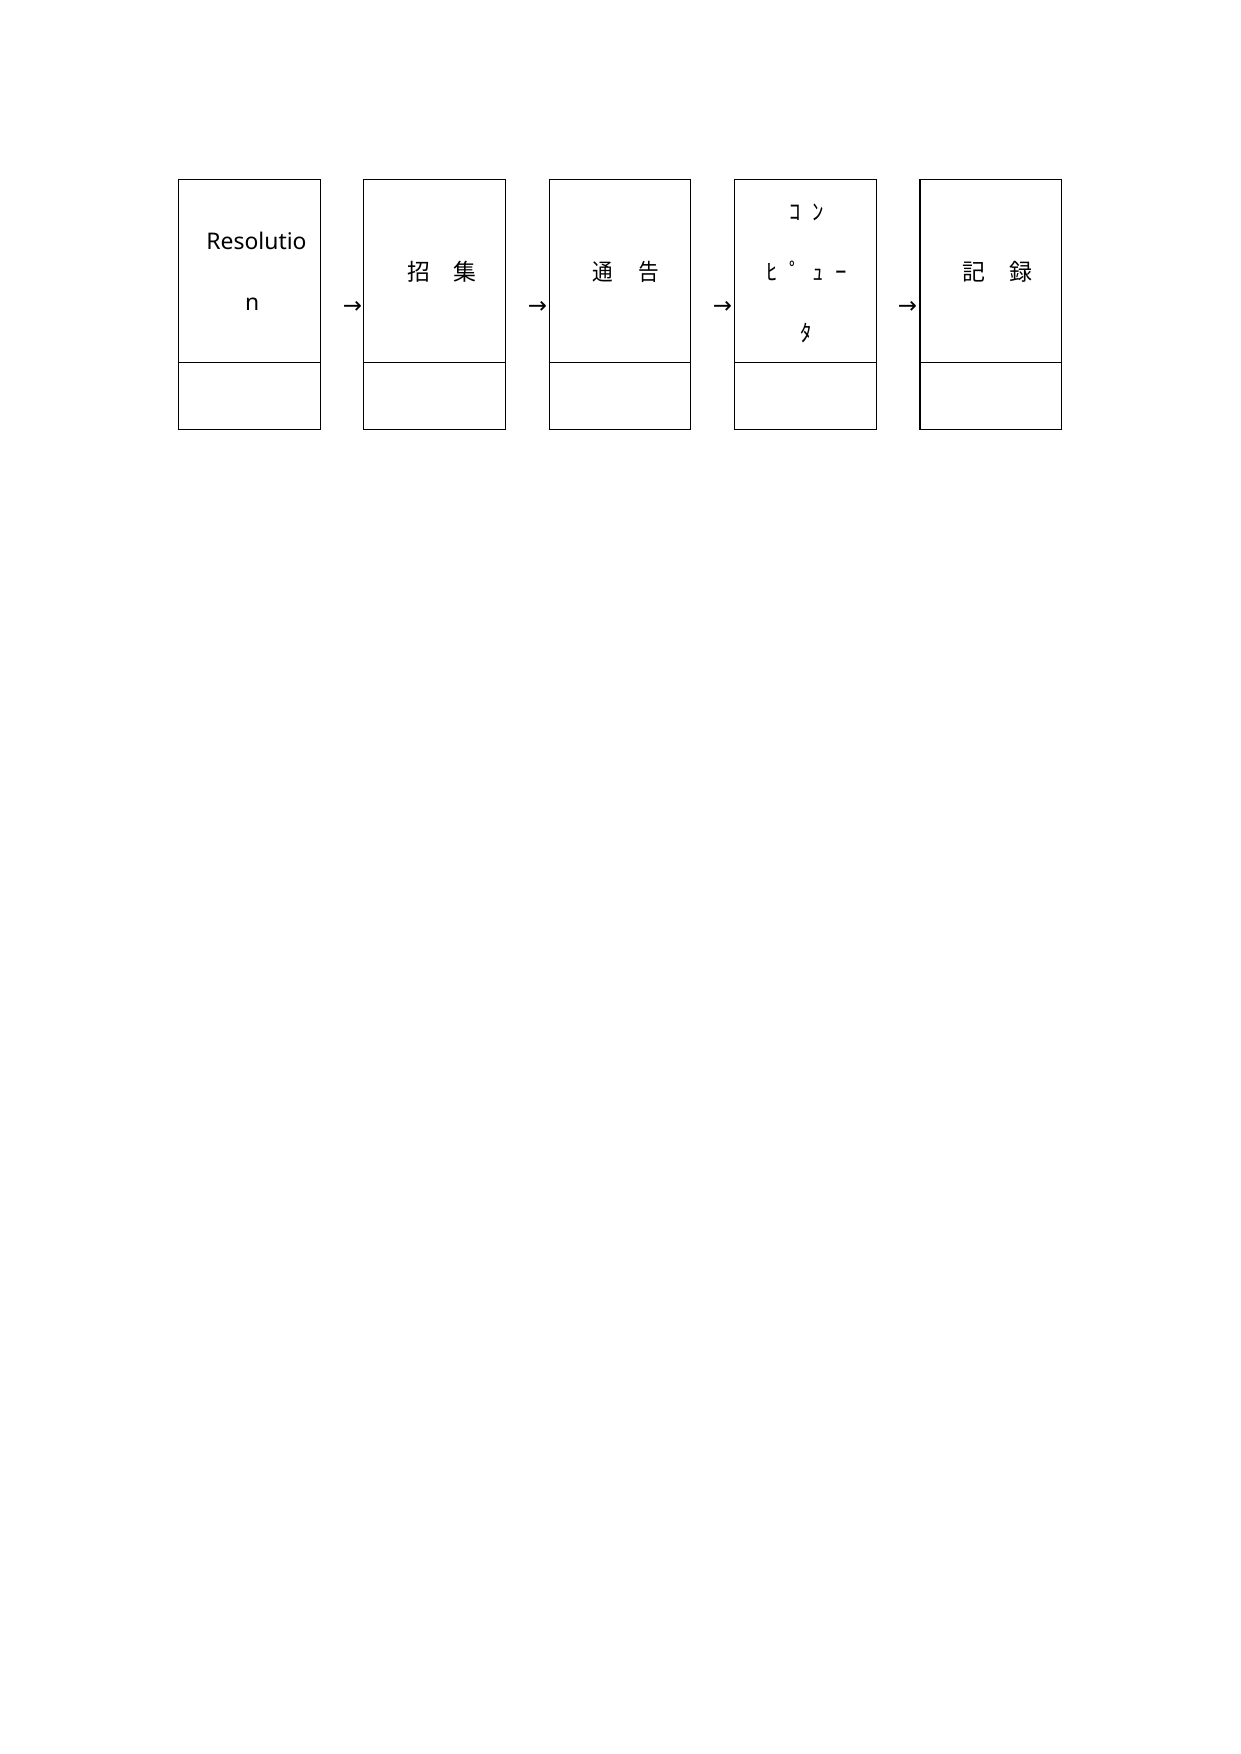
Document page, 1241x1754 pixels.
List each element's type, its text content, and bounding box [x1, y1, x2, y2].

table_header 招 集 [364, 180, 505, 362]
table_header ｺﾝﾋﾟｭｰﾀ [735, 180, 876, 362]
table_header → [691, 179, 734, 429]
table_cell [735, 363, 876, 429]
table_cell [179, 363, 320, 429]
table_cell [921, 363, 1061, 429]
table_header 通 告 [550, 180, 690, 362]
table_cell [364, 363, 505, 429]
table_header → [506, 179, 549, 429]
table_header 記 録 [921, 180, 1061, 362]
table_header → [321, 179, 363, 429]
table_header → [877, 179, 919, 429]
table_header Resolution [179, 180, 320, 362]
table_cell [550, 363, 690, 429]
